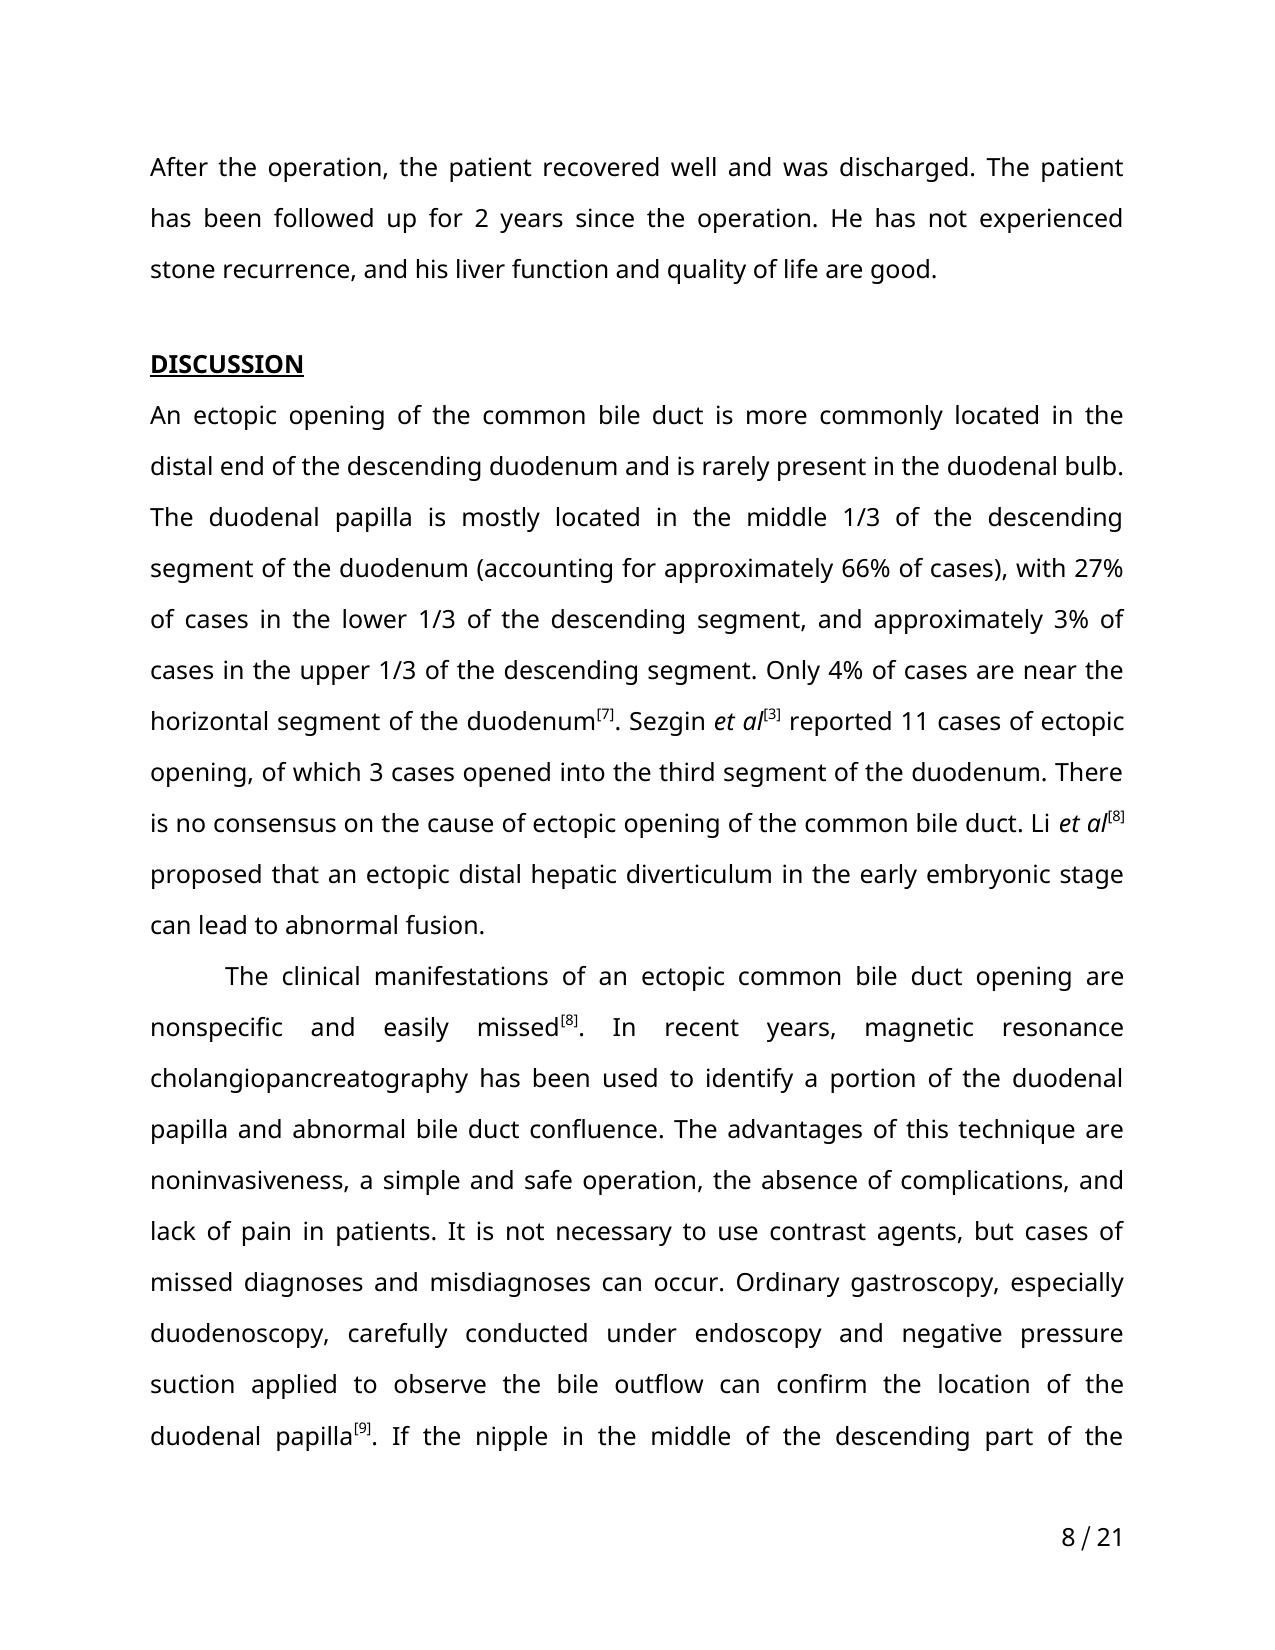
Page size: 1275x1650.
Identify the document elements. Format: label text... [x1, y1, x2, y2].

text After the operation, the patient recovered well and was discharged. The patient has been followed up for 2 years since the operation. He has not experienced stone recurrence, and his liver function and quality of life are good. [150, 150, 1125, 286]
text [150, 959, 1125, 1452]
text An ectopic opening of the common bile duct is more commonly located in the distal end of the descending duodenum and is rarely present in the duodenal bulb. The duodenal papilla is mostly located in the middle 1/3 of the descending segment of the duodenum (accounting for approximately 66% of cases), with 27% of cases in the lower 1/3 of the descending segment, and approximately 3% of cases in the upper 1/3 of the descending segment. Only 4% of cases are near the horizontal segment of the duodenum[7]. Sezgin et al[3] reported 11 cases of ectopic opening, of which 3 cases opened into the third segment of the duodenum. There is no consensus on the cause of ectopic opening of the common bile duct. Li et al[8] proposed that an ectopic distal hepatic diverticulum in the early embryonic stage can lead to abnormal fusion. [150, 397, 1125, 942]
text DISCUSSION [150, 346, 1125, 380]
